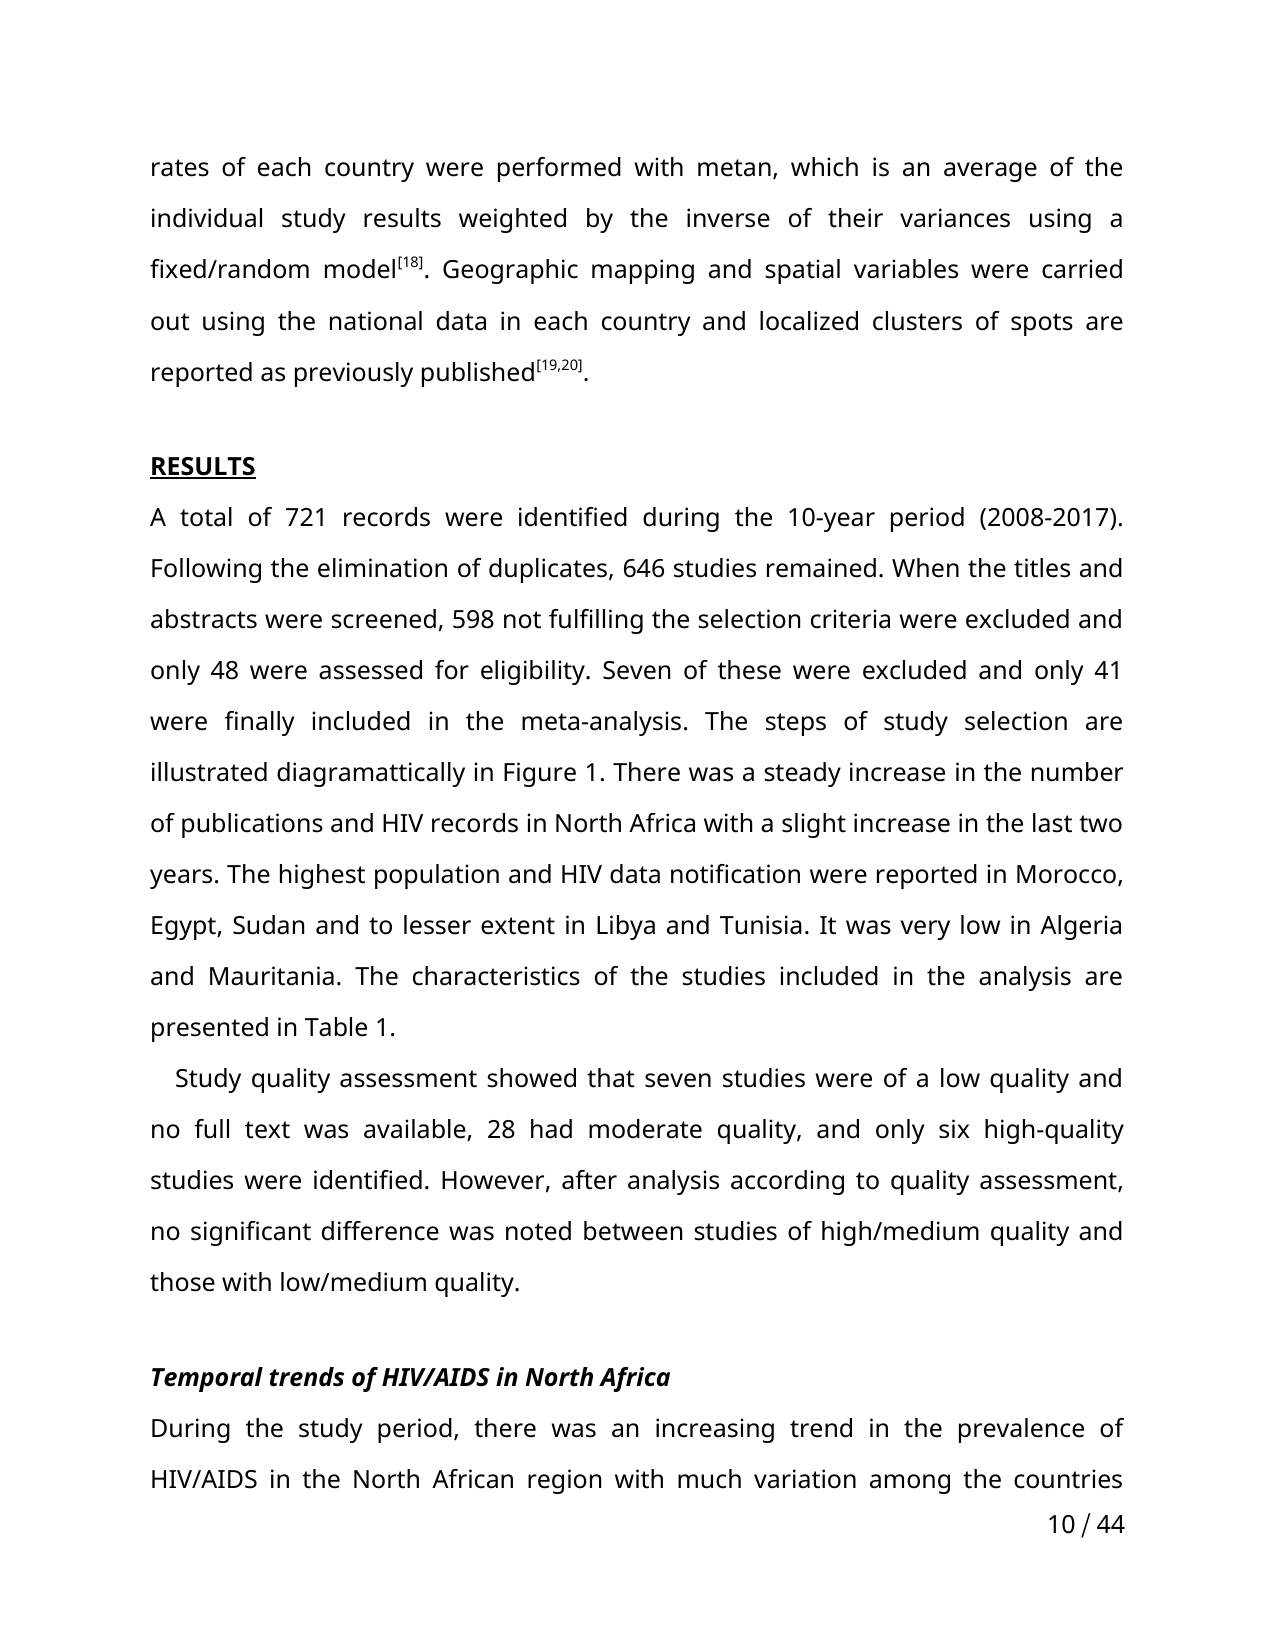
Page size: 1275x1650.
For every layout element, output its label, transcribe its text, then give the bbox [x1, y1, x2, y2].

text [150, 1410, 1125, 1495]
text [150, 150, 1125, 388]
text Study quality assessment showed that seven studies were of a low quality and no full text was available, 28 had moderate quality, and only six high-quality studies were identified. However, after analysis according to quality assessment, no significant difference was noted between studies of high/medium quality and those with low/medium quality. [150, 1061, 1125, 1299]
text RESULTS [150, 448, 1125, 482]
text A total of 721 records were identified during the 10-year period (2008-2017). Following the elimination of duplicates, 646 studies remained. When the titles and abstracts were screened, 598 not fulfilling the selection criteria were excluded and only 48 were assessed for eligibility. Seven of these were excluded and only 41 were finally included in the meta-analysis. The steps of study selection are illustrated diagramattically in Figure 1. There was a steady increase in the number of publications and HIV records in North Africa with a slight increase in the last two years. The highest population and HIV data notification were reported in Morocco, Egypt, Sudan and to lesser extent in Libya and Tunisia. It was very low in Algeria and Mauritania. The characteristics of the studies included in the analysis are presented in Table 1. [150, 499, 1125, 1044]
text Temporal trends of HIV/AIDS in North Africa [150, 1359, 1125, 1393]
